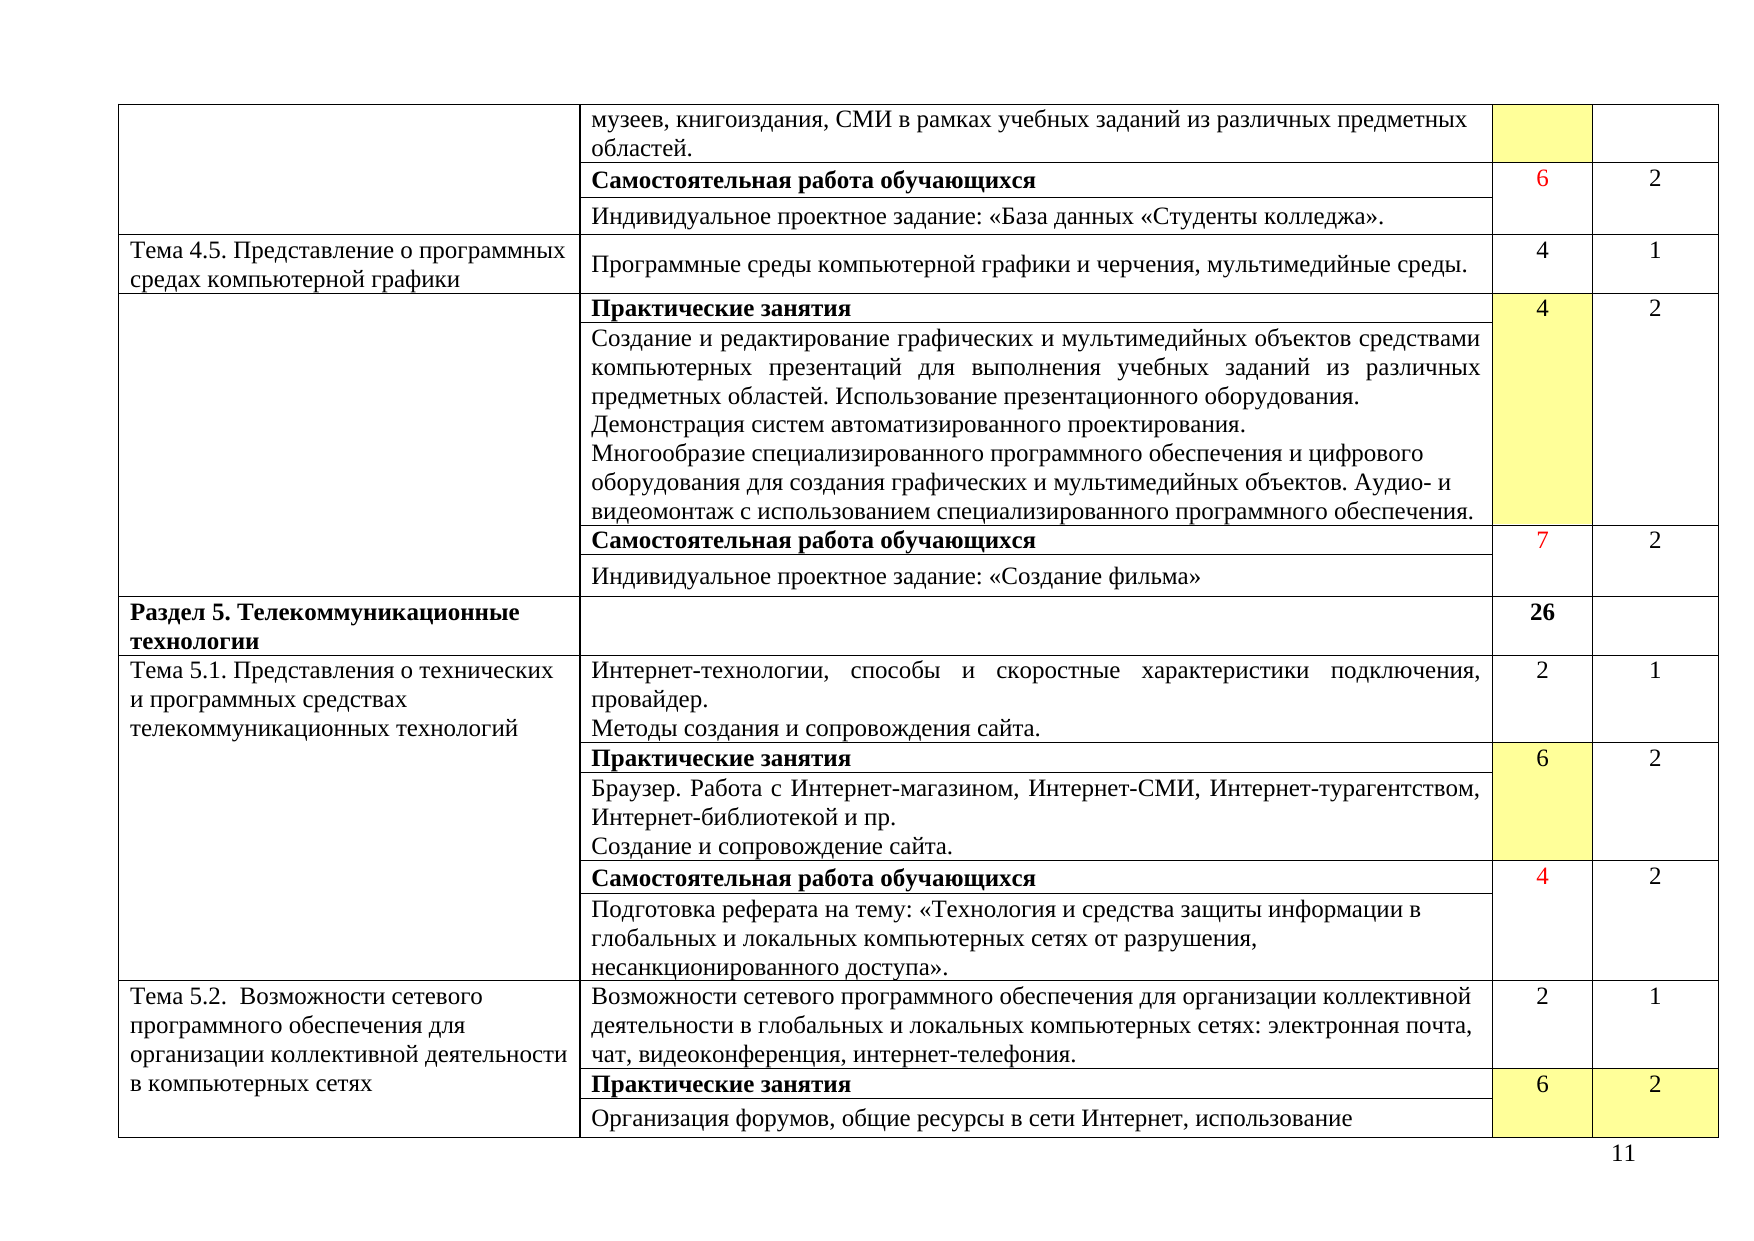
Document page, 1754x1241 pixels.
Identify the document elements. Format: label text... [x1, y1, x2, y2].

table_cell Практические занятия [581, 743, 1492, 772]
table_cell 1 [1593, 235, 1718, 292]
table_cell 26 [1493, 597, 1592, 654]
table_cell Раздел 5. Телекоммуникационные технологии [119, 597, 579, 654]
table_cell Самостоятельная работа обучающихся [581, 526, 1492, 554]
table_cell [581, 1099, 1492, 1137]
table_cell 4 [1493, 235, 1592, 292]
table_cell Самостоятельная работа обучающихся [581, 163, 1492, 197]
table_cell 6 [1493, 1069, 1592, 1137]
table_cell 2 [1493, 656, 1592, 742]
table_cell Индивидуальное проектное задание: «База данных «Студенты колледжа». [581, 198, 1492, 234]
table_cell 4 [1493, 294, 1592, 524]
table_cell [119, 294, 579, 596]
table_cell 2 [1593, 1069, 1718, 1137]
table_cell Браузер. Работа с Интернет-магазином, Интернет-СМИ, Интернет-турагентством, Интернет-библиотекой и пр. Создание и сопровождение сайта. [581, 773, 1492, 860]
table_cell Программные среды компьютерной графики и черчения, мультимедийные среды. [581, 235, 1492, 292]
table_cell Подготовка реферата на тему: «Технология и средства защиты информации в глобальных и локальных компьютерных сетях от разрушения, несанкционированного доступа». [581, 894, 1492, 980]
table_cell 2 [1593, 861, 1718, 980]
table_cell 2 [1593, 163, 1718, 234]
table_cell 7 [1493, 526, 1592, 596]
table_cell 1 [1593, 656, 1718, 742]
table_cell [581, 597, 1492, 654]
table_cell Тема 5.1. Представления о технических и программных средствах телекоммуникационных технологий [119, 656, 579, 980]
table_cell 6 [1493, 743, 1592, 860]
table_cell 2 [1593, 526, 1718, 596]
table_cell Самостоятельная работа обучающихся [581, 861, 1492, 893]
table_cell Практические занятия [581, 1069, 1492, 1097]
table_cell 6 [1493, 163, 1592, 234]
table_cell 1 [1593, 981, 1718, 1068]
table_cell 2 [1593, 294, 1718, 524]
table_cell Практические занятия [581, 294, 1492, 322]
table_cell Возможности сетевого программного обеспечения для организации коллективной деятельности в глобальных и локальных компьютерных сетях: электронная почта, чат, видеоконференция, интернет-телефония. [581, 981, 1492, 1068]
table_cell 2 [1593, 743, 1718, 860]
table_cell Создание и редактирование графических и мультимедийных объектов средствами компьютерных презентаций для выполнения учебных заданий из различных предметных областей. Использование презентационного оборудования. Демонстрация систем автоматизированного проектирования. Многообразие специализированного программного обеспечения и цифрового оборудования для создания графических и мультимедийных объектов. Аудио- и видеомонтаж с использованием специализированного программного обеспечения. [581, 323, 1492, 524]
table_cell Индивидуальное проектное задание: «Создание фильма» [581, 555, 1492, 596]
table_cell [581, 105, 1492, 162]
table_cell [1593, 597, 1718, 654]
table_cell Интернет-технологии, способы и скоростные характеристики подключения, провайдер. Методы создания и сопровождения сайта. [581, 656, 1492, 742]
table_cell 2 [1493, 981, 1592, 1068]
table_cell Тема 5.2. Возможности сетевого программного обеспечения для организации коллективной деятельности в компьютерных сетях [119, 981, 579, 1137]
table_cell 4 [1493, 861, 1592, 980]
table_cell Тема 4.5. Представление о программных средах компьютерной графики [119, 235, 579, 292]
